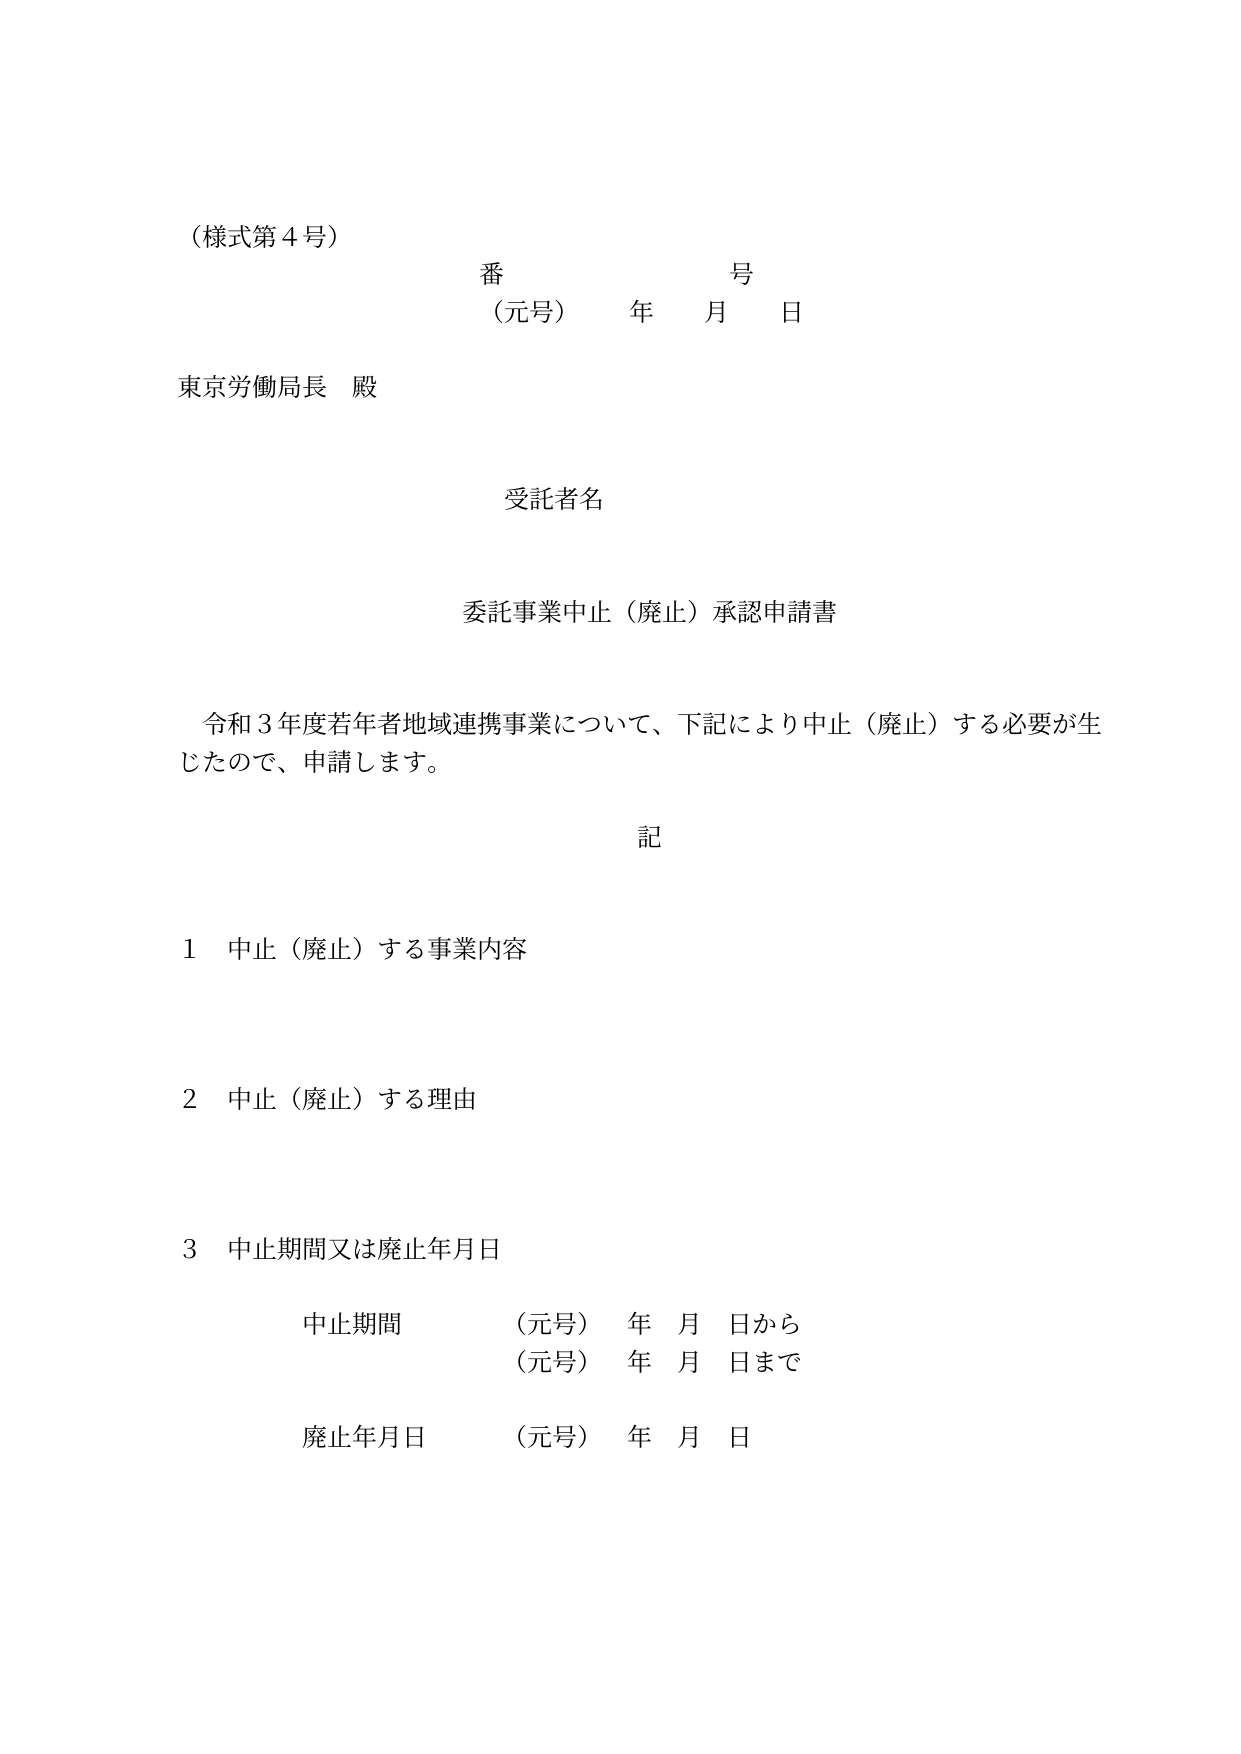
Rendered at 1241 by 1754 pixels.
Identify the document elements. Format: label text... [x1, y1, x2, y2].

text １ 中止（廃止）する事業内容 [177, 929, 1122, 967]
text （様式第４号） [177, 217, 1122, 254]
text 東京労働局長 殿 [177, 367, 1122, 404]
text ２ 中止（廃止）する理由 [177, 1079, 1122, 1117]
text 番 号 [177, 254, 1122, 292]
text 令和３年度若年者地域連携事業について、下記により中止（廃止）する必要が生じたので、申請します。 [177, 704, 1122, 779]
text ３ 中止期間又は廃止年月日 [177, 1229, 1122, 1267]
text 中止期間 （元号） 年 月 日から [177, 1304, 1122, 1342]
text （元号） 年 月 日まで [177, 1342, 1122, 1379]
text （元号） 年 月 日 [177, 292, 1122, 329]
text 受託者名 [177, 479, 1122, 517]
text 記 [177, 817, 1122, 854]
text 委託事業中止（廃止）承認申請書 [177, 592, 1122, 629]
text 廃止年月日 （元号） 年 月 日 [177, 1417, 1122, 1454]
